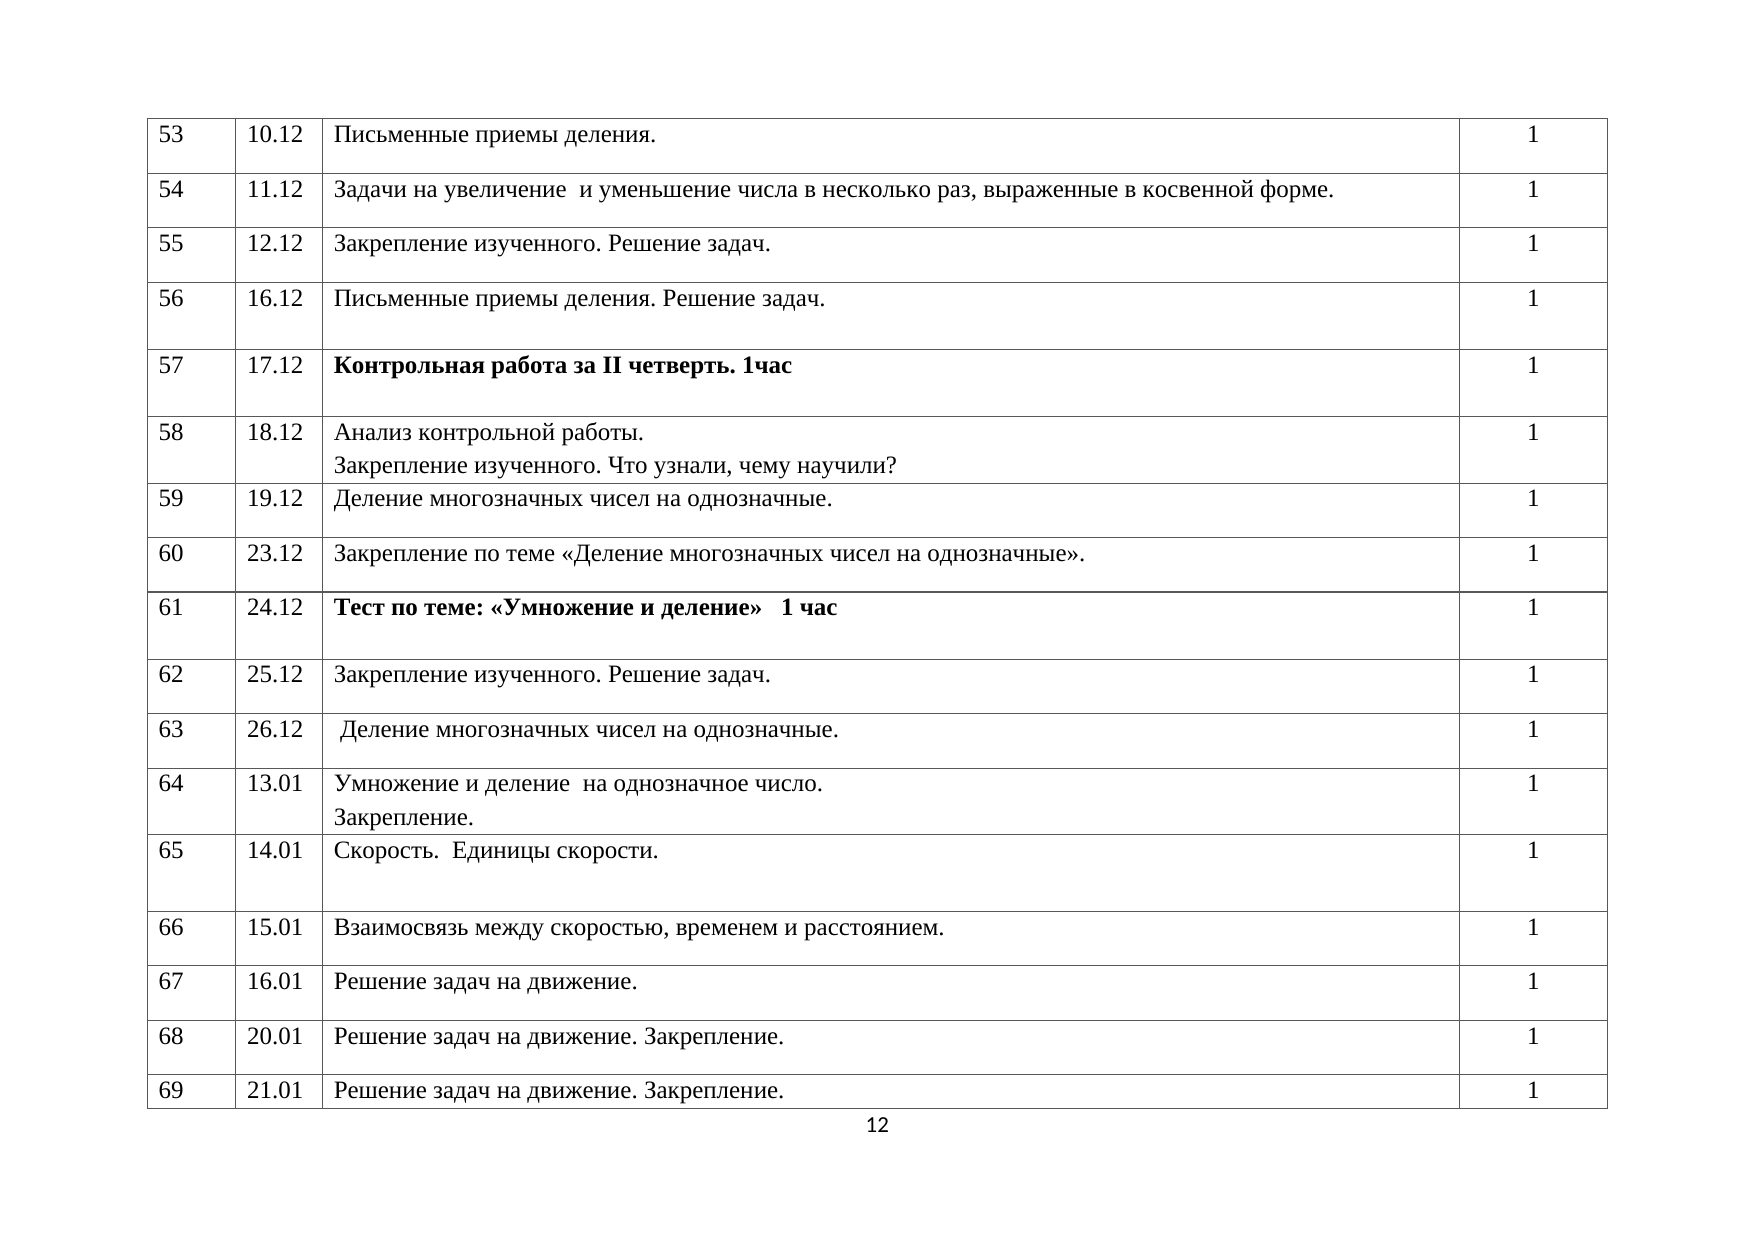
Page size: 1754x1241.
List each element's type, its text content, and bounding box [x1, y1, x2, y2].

table_cell Контрольная работа за II четверть. 1час [323, 350, 1459, 416]
table_cell 63 [148, 714, 235, 767]
table_cell 59 [148, 484, 235, 537]
table_cell 1 [1460, 593, 1607, 658]
table_cell 55 [148, 228, 235, 282]
table_cell 26.12 [236, 714, 322, 767]
table_cell Задачи на увеличение и уменьшение числа в несколько раз, выраженные в косвенной форме. [323, 174, 1459, 227]
table_cell Взаимосвязь между скоростью, временем и расстоянием. [323, 912, 1459, 965]
table_cell Закрепление изученного. Решение задач. [323, 660, 1459, 713]
table_cell 1 [1460, 417, 1607, 482]
table_cell Скорость. Единицы скорости. [323, 835, 1459, 911]
table_cell 10.12 [236, 119, 322, 173]
table_cell 58 [148, 417, 235, 482]
table_cell 25.12 [236, 660, 322, 713]
table_cell 1 [1460, 119, 1607, 173]
table_cell 65 [148, 835, 235, 911]
table_cell 1 [1460, 1075, 1607, 1108]
table_cell 53 [148, 119, 235, 173]
table_cell 16.01 [236, 966, 322, 1020]
table_cell 17.12 [236, 350, 322, 416]
table_cell 23.12 [236, 538, 322, 591]
table_cell 57 [148, 350, 235, 416]
table_cell 62 [148, 660, 235, 713]
table_cell 1 [1460, 660, 1607, 713]
table_cell 1 [1460, 228, 1607, 282]
table_cell 67 [148, 966, 235, 1020]
table_cell 64 [148, 769, 235, 834]
table_cell 54 [148, 174, 235, 227]
table_cell 21.01 [236, 1075, 322, 1108]
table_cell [323, 1075, 1459, 1108]
table_cell Закрепление по теме «Деление многозначных чисел на однозначные». [323, 538, 1459, 591]
table_cell 19.12 [236, 484, 322, 537]
table_cell 1 [1460, 350, 1607, 416]
table_cell Деление многозначных чисел на однозначные. [323, 714, 1459, 767]
table_cell 61 [148, 593, 235, 658]
table_cell 15.01 [236, 912, 322, 965]
table_cell Решение задач на движение. [323, 966, 1459, 1020]
table_cell 56 [148, 283, 235, 349]
table_cell 11.12 [236, 174, 322, 227]
table_cell 1 [1460, 538, 1607, 591]
table_cell 68 [148, 1021, 235, 1074]
table_cell 1 [1460, 1021, 1607, 1074]
table_cell 1 [1460, 966, 1607, 1020]
table_cell Письменные приемы деления. Решение задач. [323, 283, 1459, 349]
table_cell Письменные приемы деления. [323, 119, 1459, 173]
table_cell 60 [148, 538, 235, 591]
table_cell 1 [1460, 283, 1607, 349]
table_cell Деление многозначных чисел на однозначные. [323, 484, 1459, 537]
table_cell Умножение и деление на однозначное число. Закрепление. [323, 769, 1459, 834]
table_cell 1 [1460, 484, 1607, 537]
table_cell Анализ контрольной работы. Закрепление изученного. Что узнали, чему научили? [323, 417, 1459, 482]
table_cell 1 [1460, 835, 1607, 911]
table_cell 24.12 [236, 593, 322, 658]
table_cell 14.01 [236, 835, 322, 911]
table_cell Решение задач на движение. Закрепление. [323, 1021, 1459, 1074]
table_cell 1 [1460, 174, 1607, 227]
table_cell 20.01 [236, 1021, 322, 1074]
table_cell 1 [1460, 769, 1607, 834]
table_cell 16.12 [236, 283, 322, 349]
table_cell 12.12 [236, 228, 322, 282]
table_cell 1 [1460, 912, 1607, 965]
table_cell 1 [1460, 714, 1607, 767]
table_cell 66 [148, 912, 235, 965]
table_cell Тест по теме: «Умножение и деление» 1 час [323, 593, 1459, 658]
table_cell 69 [148, 1075, 235, 1108]
table_cell Закрепление изученного. Решение задач. [323, 228, 1459, 282]
table_cell 13.01 [236, 769, 322, 834]
table_cell 18.12 [236, 417, 322, 482]
